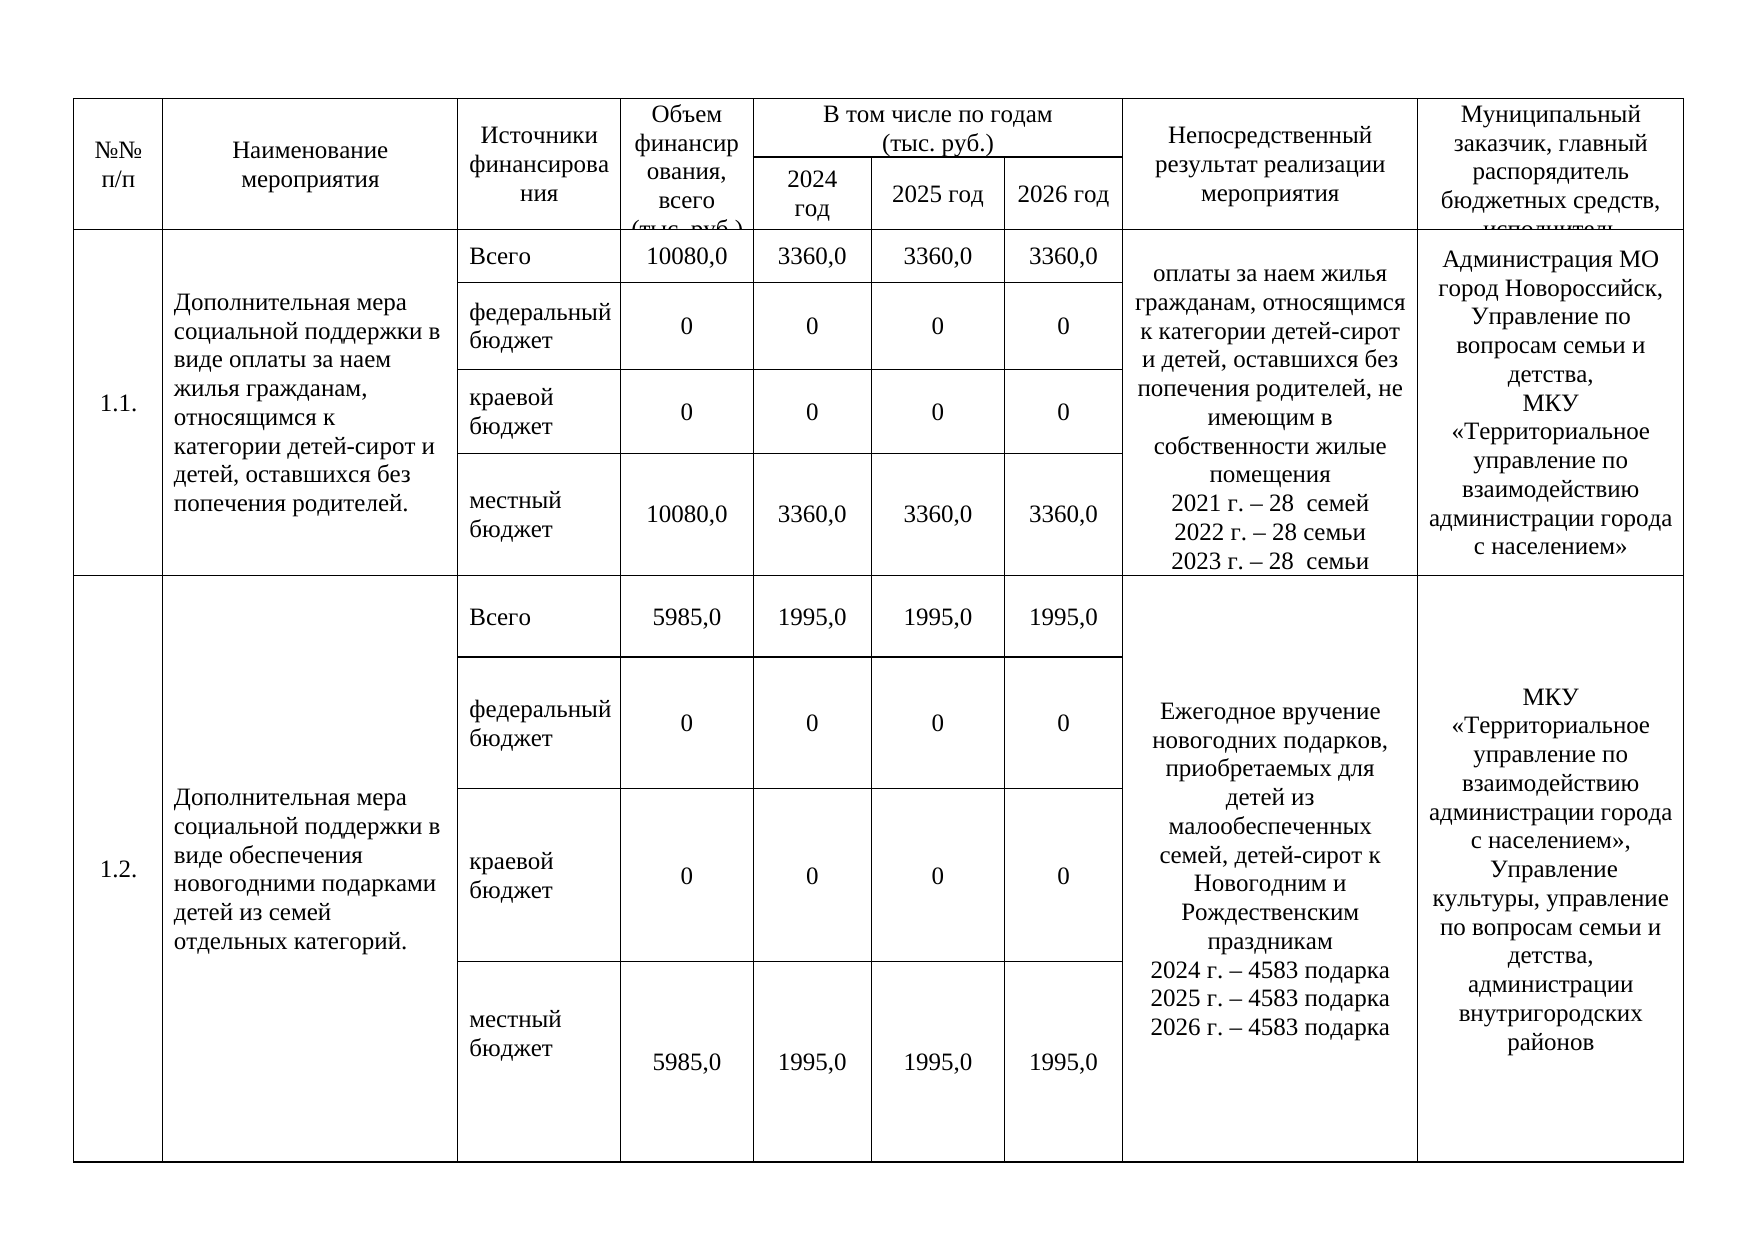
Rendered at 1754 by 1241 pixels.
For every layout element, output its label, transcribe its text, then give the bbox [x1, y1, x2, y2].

table_cell 1995,0 [1005, 576, 1122, 656]
table_header Муниципальный заказчик, главный распорядитель бюджетных средств, исполнитель [1418, 99, 1683, 228]
table_cell местный бюджет [458, 454, 620, 574]
table_cell 0 [1005, 283, 1122, 368]
table_cell 0 [754, 370, 871, 452]
table_cell 0 [872, 789, 1004, 961]
table_cell Ежегодное вручение новогодних подарков, приобретаемых для детей из малообеспеченных семей, детей-сирот к Новогодним и Рождественским праздникам 2024 г. – 4583 подарка 2025 г. – 4583 подарка 2026 г. – 4583 подарка [1123, 576, 1417, 1161]
table_cell 1995,0 [872, 576, 1004, 656]
table_cell федеральный бюджет [458, 658, 620, 788]
table_header В том числе по годам (тыс. руб.) [754, 99, 1122, 156]
table_cell 0 [754, 658, 871, 788]
table_cell 0 [754, 283, 871, 368]
table_cell краевой бюджет [458, 789, 620, 961]
table_cell краевой бюджет [458, 370, 620, 452]
table_cell 3360,0 [754, 230, 871, 282]
table_header Объем финансирования, всего (тыс. руб.) [621, 99, 753, 228]
table_header Наименование мероприятия [163, 99, 457, 228]
table_header Источники финансирования [458, 99, 620, 228]
table_cell 0 [872, 370, 1004, 452]
table_cell Администрация МО город Новороссийск, Управление по вопросам семьи и детства, МКУ «Территориальное управление по взаимодействию администрации города с населением» [1418, 230, 1683, 574]
table_cell 3360,0 [754, 454, 871, 574]
table_cell оплаты за наем жилья гражданам, относящимся к категории детей-сирот и детей, оставшихся без попечения родителей, не имеющим в собственности жилые помещения 2021 г. – 28 семей 2022 г. – 28 семьи 2023 г. – 28 семьи [1123, 230, 1417, 574]
table_cell 0 [754, 789, 871, 961]
table_cell 3360,0 [872, 230, 1004, 282]
table_header Непосредственный результат реализации мероприятия [1123, 99, 1417, 228]
table_cell 1995,0 [1005, 962, 1122, 1161]
table_cell 2026 год [1005, 158, 1122, 228]
table_cell 0 [621, 370, 753, 452]
table_cell 0 [872, 283, 1004, 368]
table_cell местный бюджет [458, 962, 620, 1161]
table_cell федеральный бюджет [458, 283, 620, 368]
table_cell 0 [872, 658, 1004, 788]
table_cell 10080,0 [621, 454, 753, 574]
table_cell 1.2. [74, 576, 162, 1161]
table_cell 2024 год [754, 158, 871, 228]
table_cell 1.1. [74, 230, 162, 574]
table_cell 1995,0 [754, 962, 871, 1161]
table_cell МКУ «Территориальное управление по взаимодействию администрации города с населением», Управление культуры, управление по вопросам семьи и детства, администрации внутригородских районов [1418, 576, 1683, 1161]
table_cell 2025 год [872, 158, 1004, 228]
table_cell 3360,0 [1005, 230, 1122, 282]
table_header №№ п/п [74, 99, 162, 228]
table_cell 0 [1005, 658, 1122, 788]
table_cell 0 [1005, 370, 1122, 452]
table_cell 0 [621, 789, 753, 961]
table_cell 1995,0 [872, 962, 1004, 1161]
table_cell 10080,0 [621, 230, 753, 282]
table_cell 5985,0 [621, 962, 753, 1161]
table_cell 5985,0 [621, 576, 753, 656]
table_cell 0 [621, 283, 753, 368]
table_cell 0 [1005, 789, 1122, 961]
table_cell 3360,0 [872, 454, 1004, 574]
table_cell Дополнительная мера социальной поддержки в виде оплаты за наем жилья гражданам, относящимся к категории детей-сирот и детей, оставшихся без попечения родителей. [163, 230, 457, 574]
table_cell 0 [621, 658, 753, 788]
table_cell 1995,0 [754, 576, 871, 656]
table_cell Всего [458, 576, 620, 656]
table_cell Всего [458, 230, 620, 282]
table_cell 3360,0 [1005, 454, 1122, 574]
table_cell Дополнительная мера социальной поддержки в виде обеспечения новогодними подарками детей из семей отдельных категорий. [163, 576, 457, 1161]
